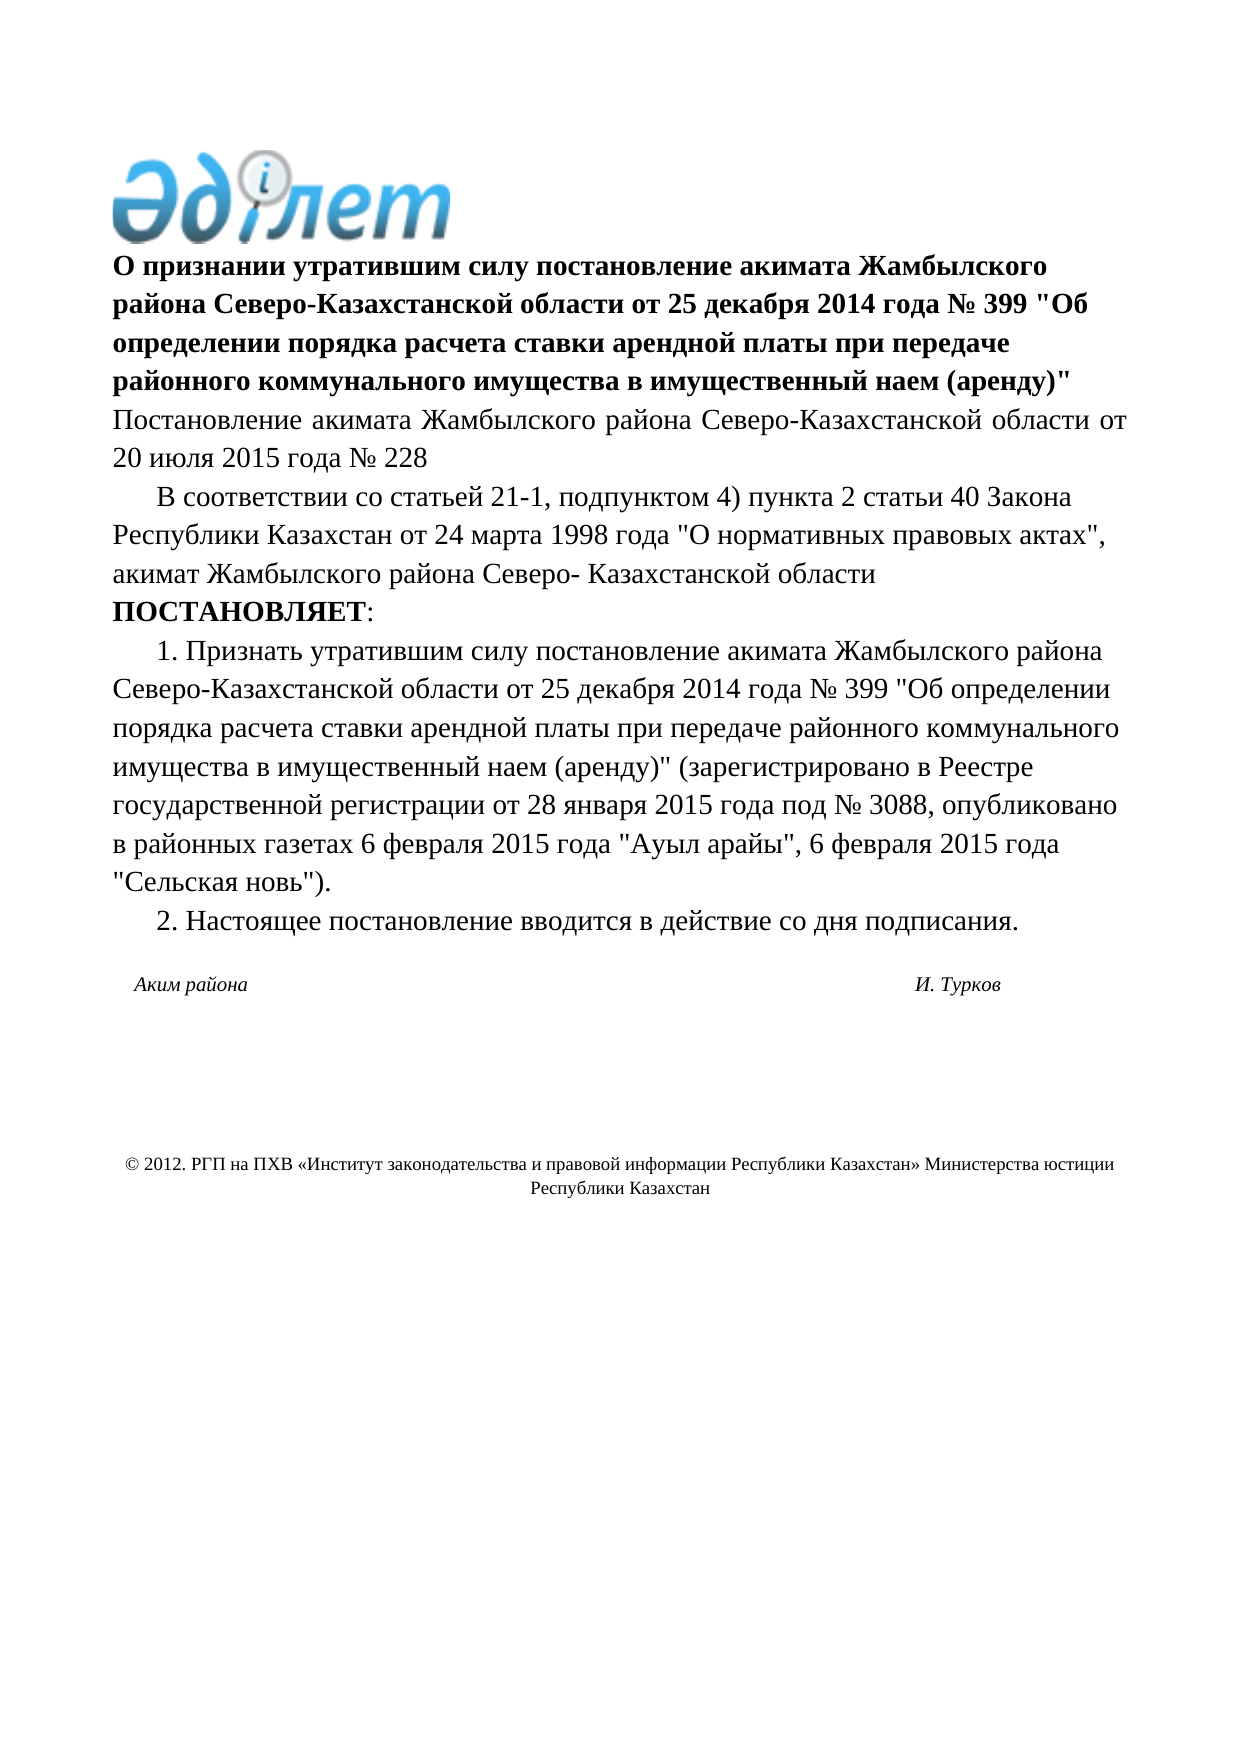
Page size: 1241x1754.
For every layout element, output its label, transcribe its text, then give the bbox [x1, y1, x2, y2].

text Постановление акимата Жамбылского района Северо-Казахстанской области от 20 июля 2015 года № 228 [112, 402, 1128, 474]
text В соответствии со статьей 21-1, подпунктом 4) пункта 2 статьи 40 Закона Республики Казахстан от 24 марта 1998 года "О нормативных правовых актах", акимат Жамбылского района Северо- Казахстанской области ПОСТАНОВЛЯЕТ: 1. Признать утратившим силу постановление акимата Жамбылского района Северо-Казахстанской области от 25 декабря 2014 года № 399 "Об определении порядка расчета ставки арендной платы при передаче районного коммунального имущества в имущественный наем (аренду)" (зарегистрировано в Реестре государственной регистрации от 28 января 2015 года под № 3088, опубликовано в районных газетах 6 февраля 2015 года "Ауыл арайы", 6 февраля 2015 года "Сельская новь"). 2. Настоящее постановление вводится в действие со дня подписания. [112, 479, 1128, 967]
table_header Аким района [101, 970, 913, 1001]
picture [112, 150, 451, 244]
text © 2012. РГП на ПХВ «Институт законодательства и правовой информации Республики Казахстан» Министерства юстиции Республики Казахстан [112, 1152, 1128, 1199]
table_header И. Турков [913, 970, 1240, 1001]
text О признании утратившим силу постановление акимата Жамбылского района Северо-Казахстанской области от 25 декабря 2014 года № 399 "Об определении порядка расчета ставки арендной платы при передаче районного коммунального имущества в имущественный наем (аренду)" [112, 248, 1128, 397]
